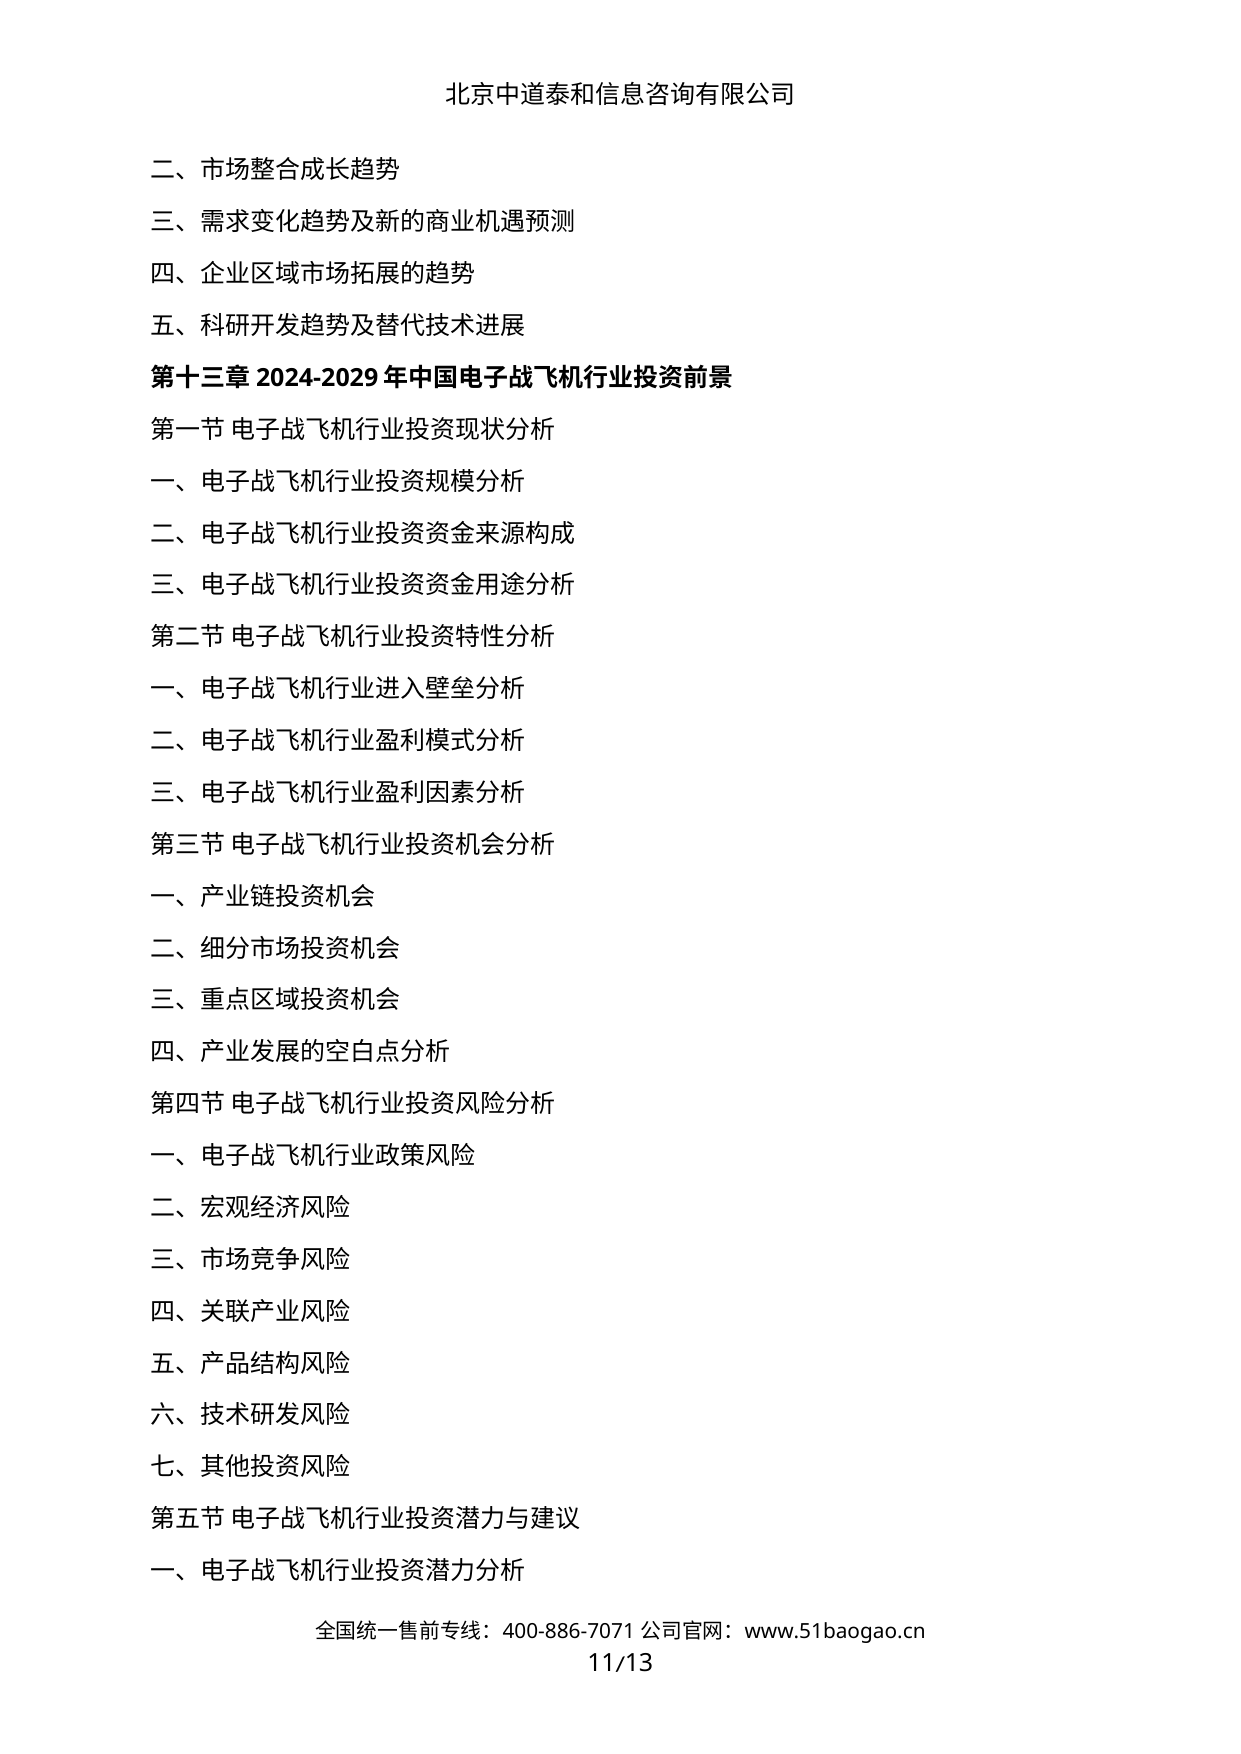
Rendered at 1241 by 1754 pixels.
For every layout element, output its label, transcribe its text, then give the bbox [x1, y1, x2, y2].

text 第二节 电子战飞机行业投资特性分析 [150, 617, 1090, 653]
text 一、电子战飞机行业投资规模分析 [150, 461, 1090, 497]
text 一、电子战飞机行业进入壁垒分析 [150, 669, 1090, 705]
text 四、关联产业风险 [150, 1291, 1090, 1327]
text 二、宏观经济风险 [150, 1187, 1090, 1224]
text 五、科研开发趋势及替代技术进展 [150, 306, 1090, 342]
text 二、电子战飞机行业盈利模式分析 [150, 721, 1090, 757]
text 二、市场整合成长趋势 [150, 150, 1090, 186]
text 六、技术研发风险 [150, 1395, 1090, 1431]
text 四、产业发展的空白点分析 [150, 1032, 1090, 1068]
text 五、产品结构风险 [150, 1343, 1090, 1379]
text 第五节 电子战飞机行业投资潜力与建议 [150, 1499, 1090, 1535]
text 七、其他投资风险 [150, 1447, 1090, 1483]
text 三、需求变化趋势及新的商业机遇预测 [150, 202, 1090, 238]
text 四、企业区域市场拓展的趋势 [150, 254, 1090, 290]
text 第三节 电子战飞机行业投资机会分析 [150, 824, 1090, 861]
text 三、重点区域投资机会 [150, 980, 1090, 1016]
text 三、电子战飞机行业盈利因素分析 [150, 772, 1090, 809]
text 三、市场竞争风险 [150, 1239, 1090, 1276]
text 第十三章 2024-2029年中国电子战飞机行业投资前景 [150, 357, 1090, 394]
text 一、电子战飞机行业投资潜力分析 [150, 1551, 1090, 1587]
text 二、电子战飞机行业投资资金来源构成 [150, 513, 1090, 549]
text 三、电子战飞机行业投资资金用途分析 [150, 565, 1090, 601]
text 一、产业链投资机会 [150, 876, 1090, 912]
text 第四节 电子战飞机行业投资风险分析 [150, 1084, 1090, 1120]
text 一、电子战飞机行业政策风险 [150, 1136, 1090, 1172]
text 第一节 电子战飞机行业投资现状分析 [150, 409, 1090, 446]
text 二、细分市场投资机会 [150, 928, 1090, 964]
